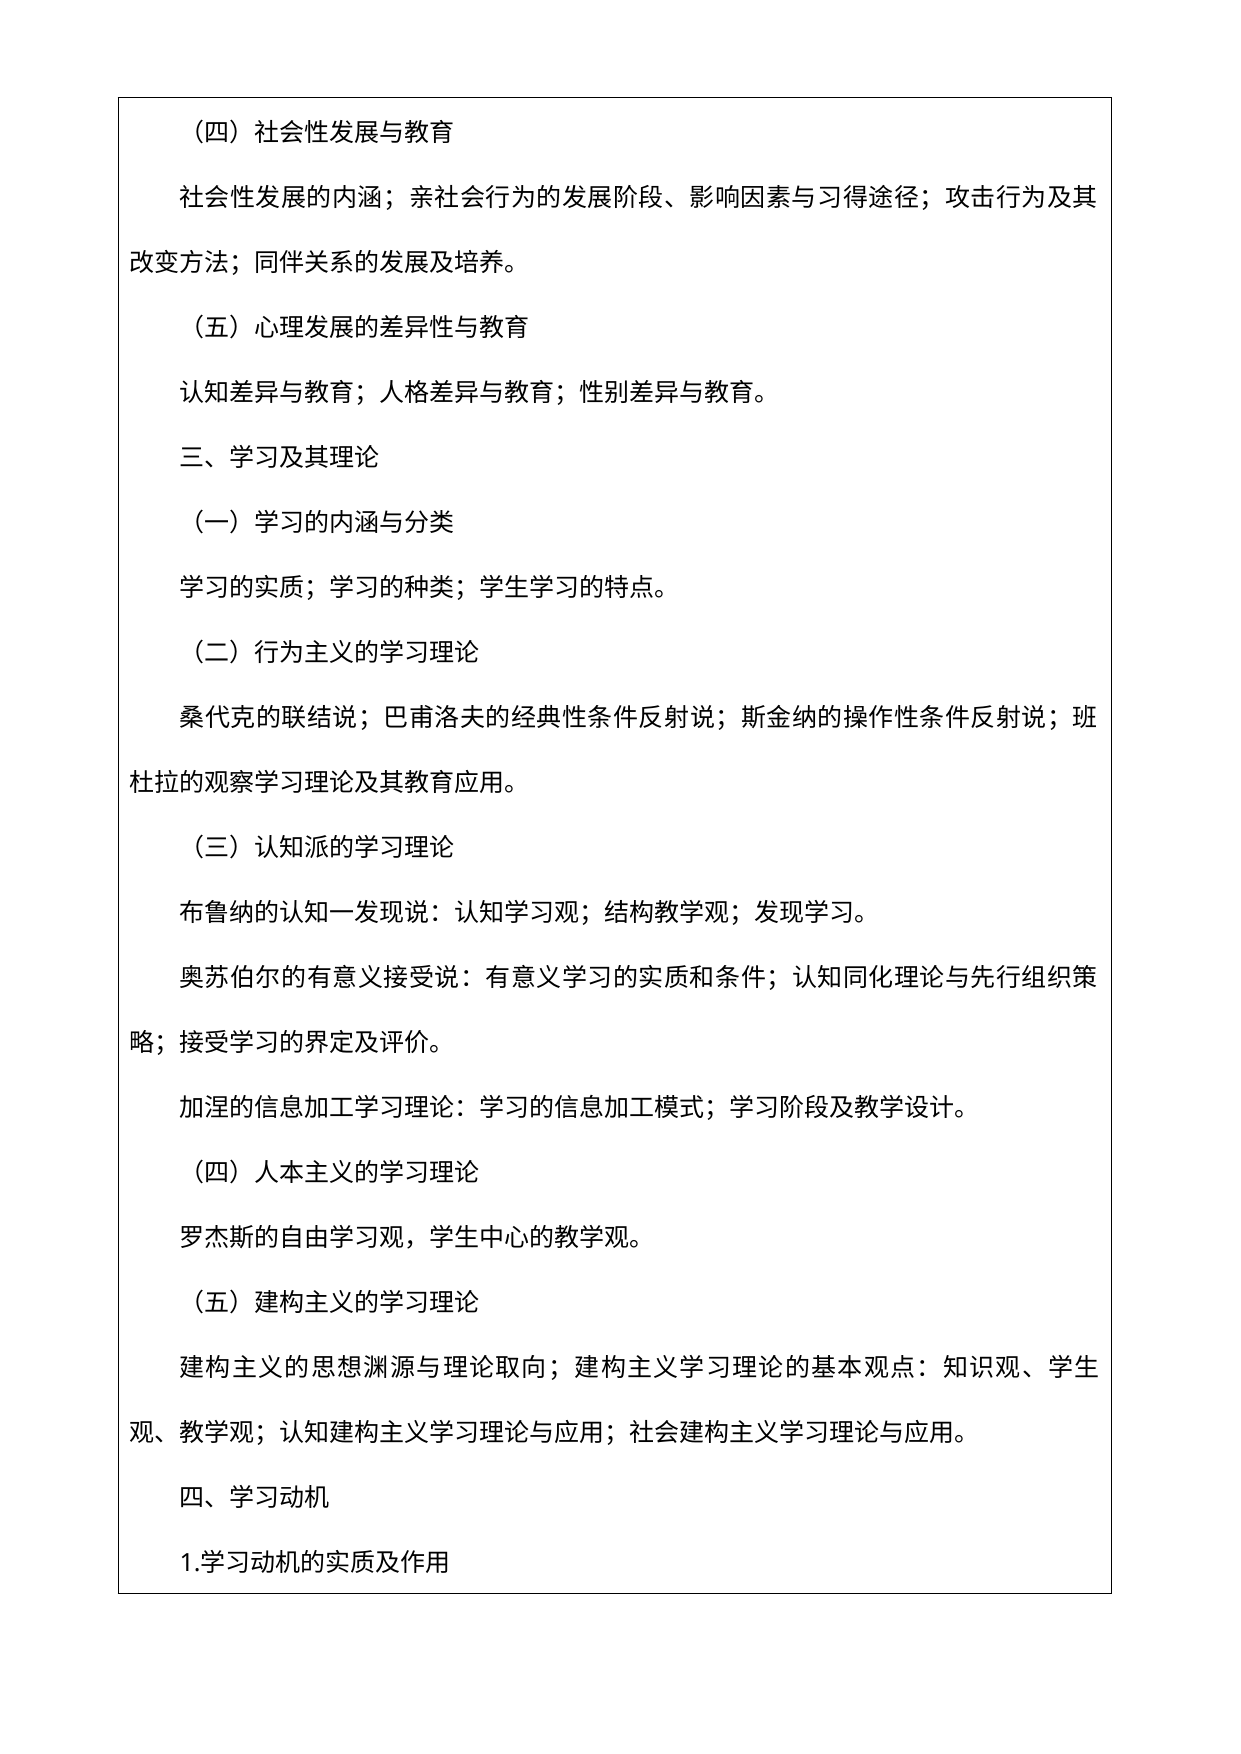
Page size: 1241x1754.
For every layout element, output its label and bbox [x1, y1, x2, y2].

table_header [119, 98, 1111, 1593]
